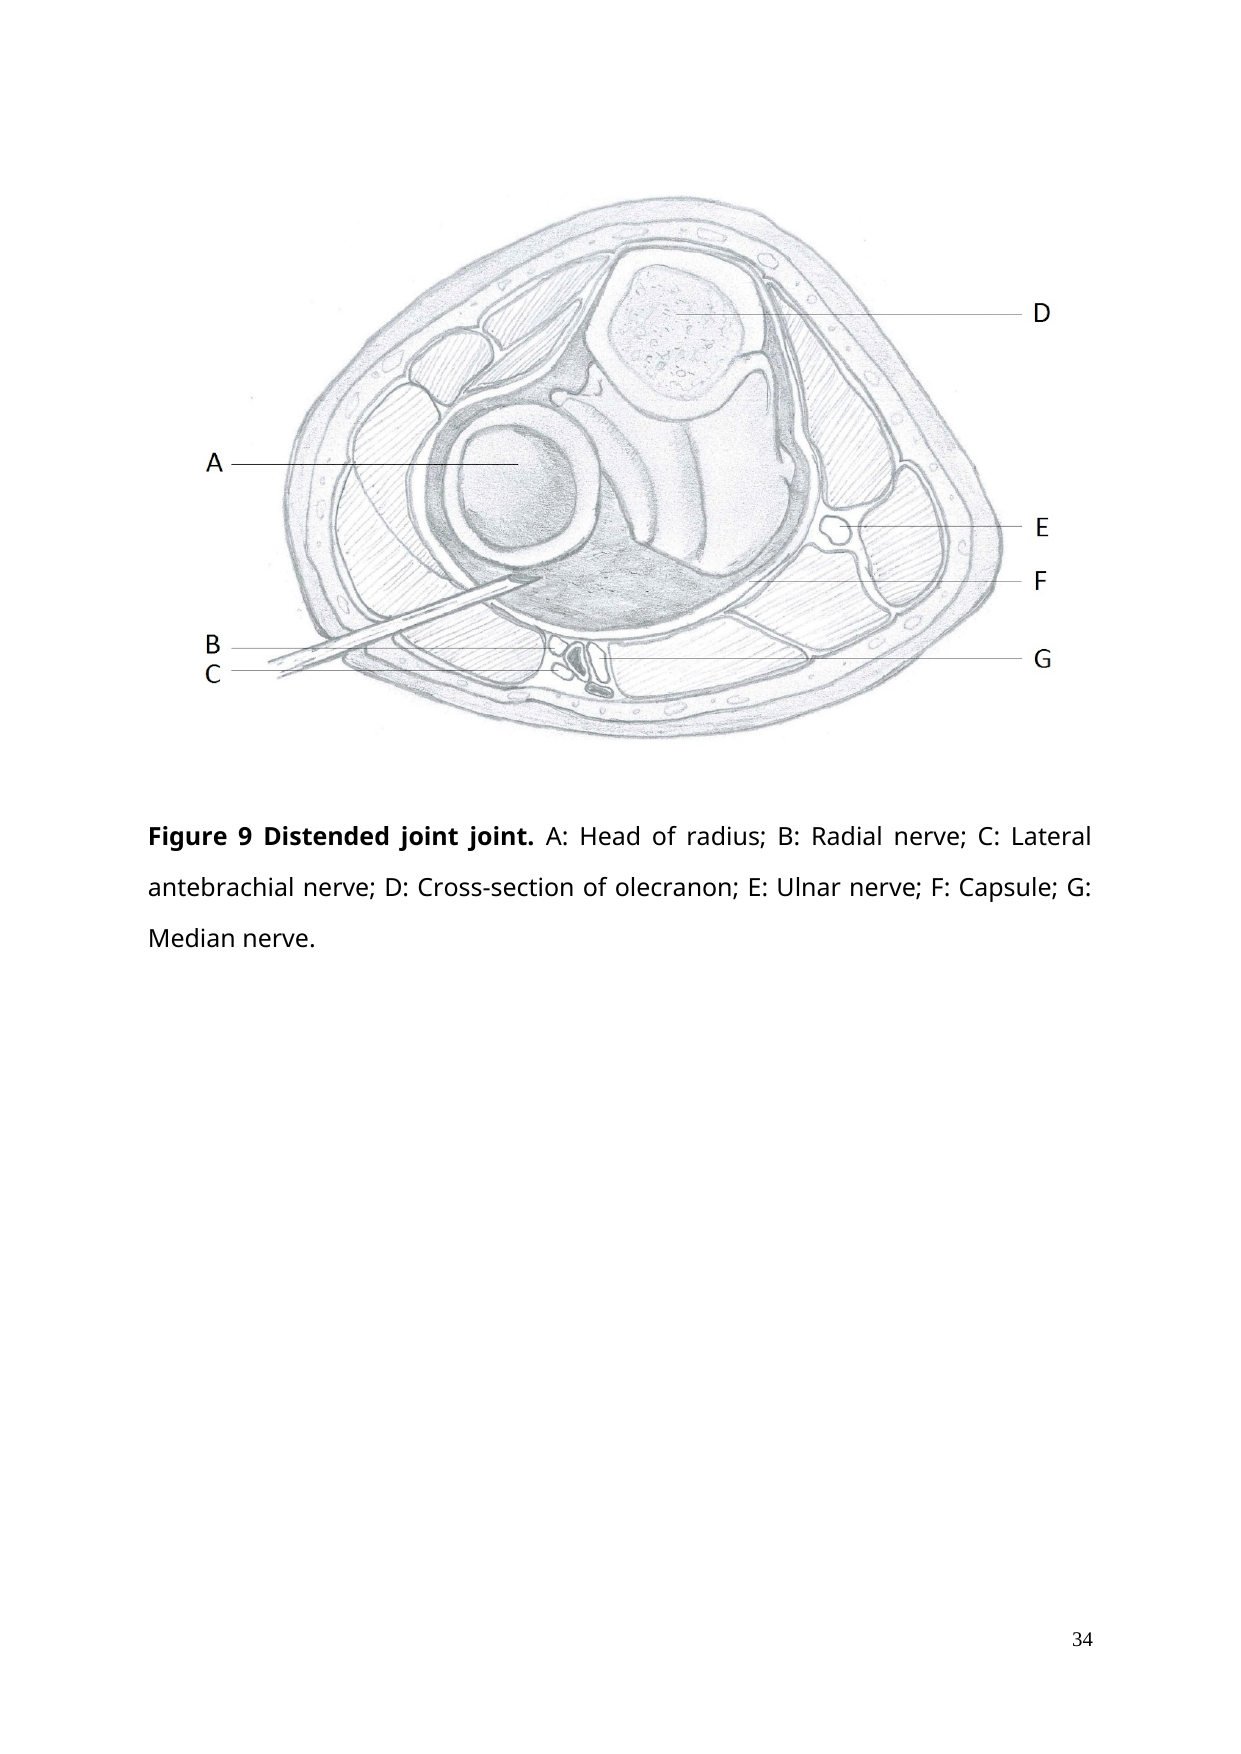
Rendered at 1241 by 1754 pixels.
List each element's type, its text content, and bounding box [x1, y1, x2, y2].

text Figure 9 Distended joint joint. A: Head of radius; B: Radial nerve; C: Lateral antebrachial nerve; D: Cross-section of olecranon; E: Ulnar nerve; F: Capsule; G: Median nerve. [148, 818, 1093, 954]
picture [147, 147, 1092, 804]
